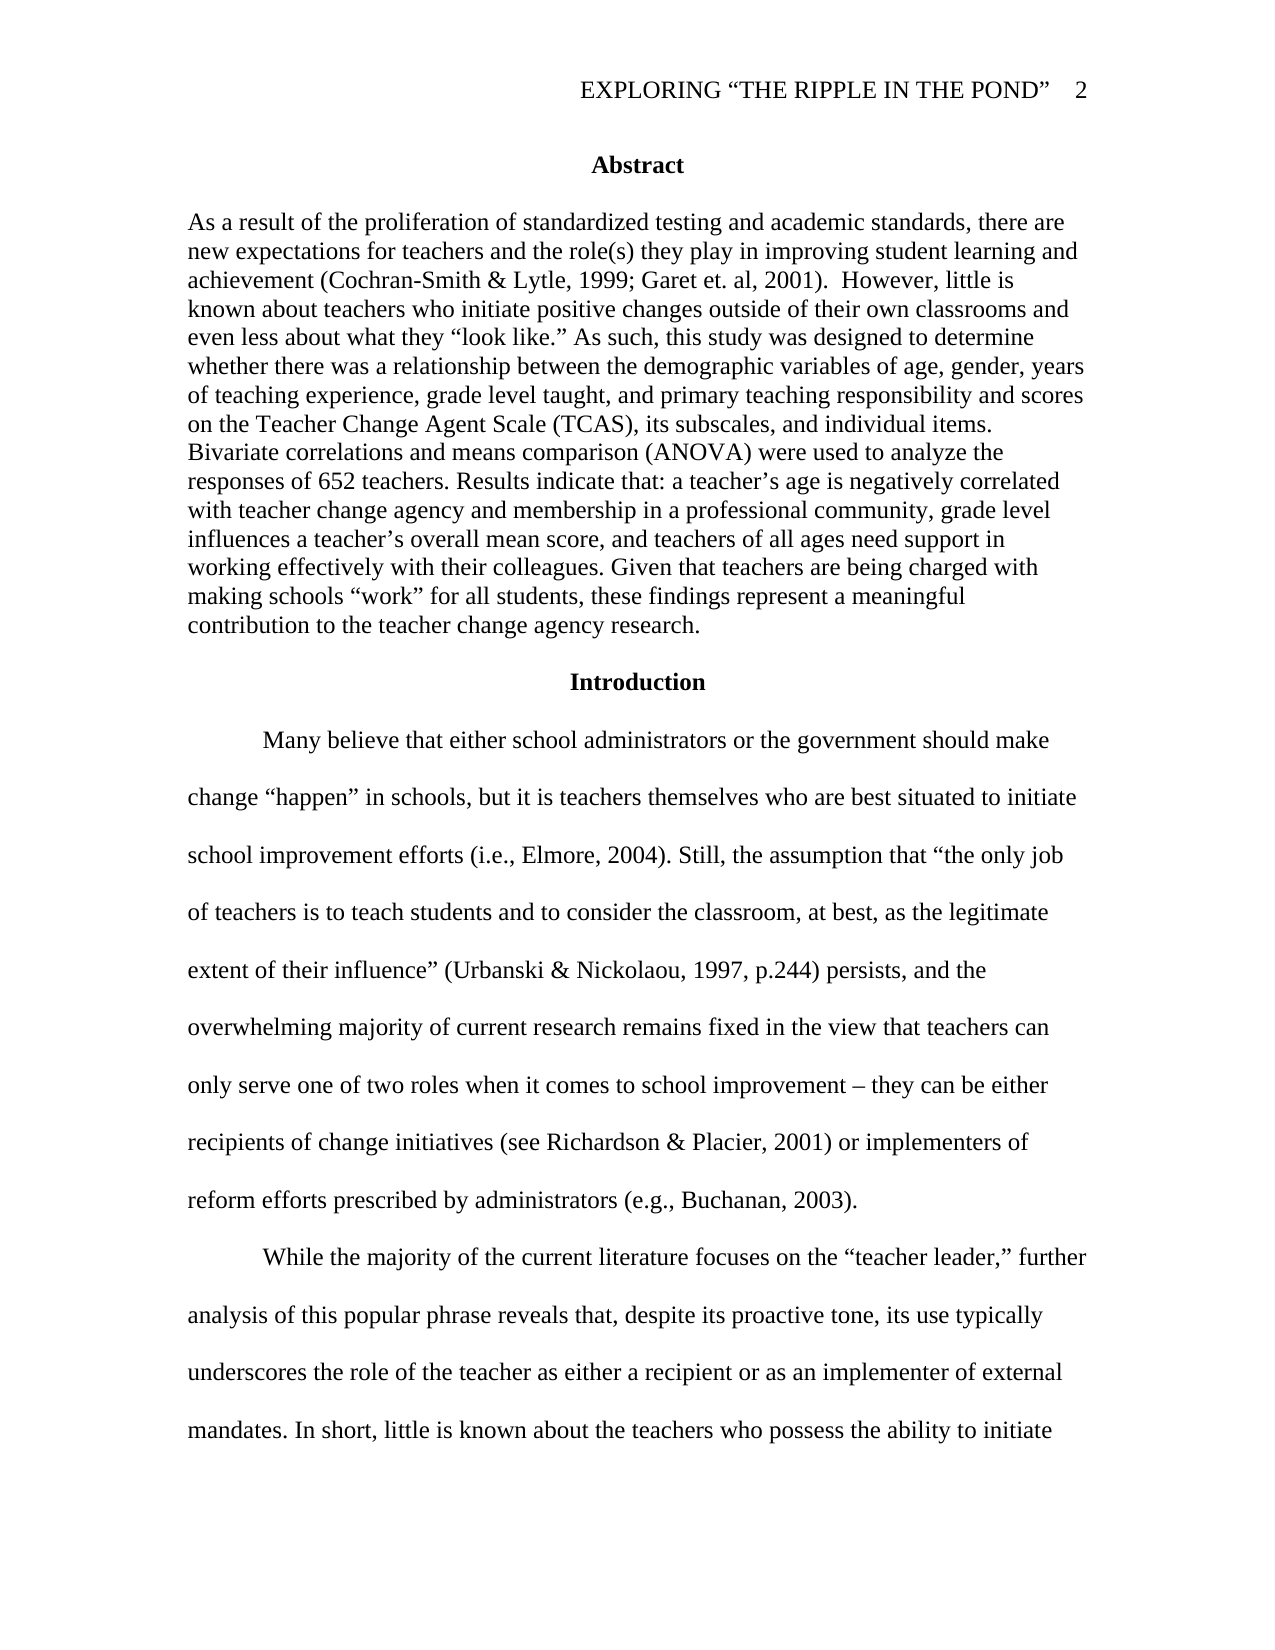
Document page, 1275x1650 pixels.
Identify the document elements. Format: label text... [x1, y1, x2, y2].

text Many believe that either school administrators or the government should make change “happen” in schools, but it is teachers themselves who are best situated to initiate school improvement efforts (i.e., Elmore, 2004). Still, the assumption that “the only job of teachers is to teach students and to consider the classroom, at best, as the legitimate extent of their influence” (Urbanski & Nickolaou, 1997, p.244) persists, and the overwhelming majority of current research remains fixed in the view that teachers can only serve one of two roles when it comes to school improvement – they can be either recipients of change initiatives (see Richardson & Placier, 2001) or implementers of reform efforts prescribed by administrators (e.g., Buchanan, 2003). [187, 725, 1087, 1214]
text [187, 1242, 1087, 1444]
text Abstract [187, 150, 1087, 179]
text Introduction [187, 667, 1087, 696]
text As a result of the proliferation of standardized testing and academic standards, there are new expectations for teachers and the role(s) they play in improving student learning and achievement (Cochran-Smith & Lytle, 1999; Garet et. al, 2001). However, little is known about teachers who initiate positive changes outside of their own classrooms and even less about what they “look like.” As such, this study was designed to determine whether there was a relationship between the demographic variables of age, gender, years of teaching experience, grade level taught, and primary teaching responsibility and scores on the Teacher Change Agent Scale (TCAS), its subscales, and individual items. Bivariate correlations and means comparison (ANOVA) were used to analyze the responses of 652 teachers. Results indicate that: a teacher’s age is negatively correlated with teacher change agency and membership in a professional community, grade level influences a teacher’s overall mean score, and teachers of all ages need support in working effectively with their colleagues. Given that teachers are being charged with making schools “work” for all students, these findings represent a meaningful contribution to the teacher change agency research. [187, 207, 1087, 639]
